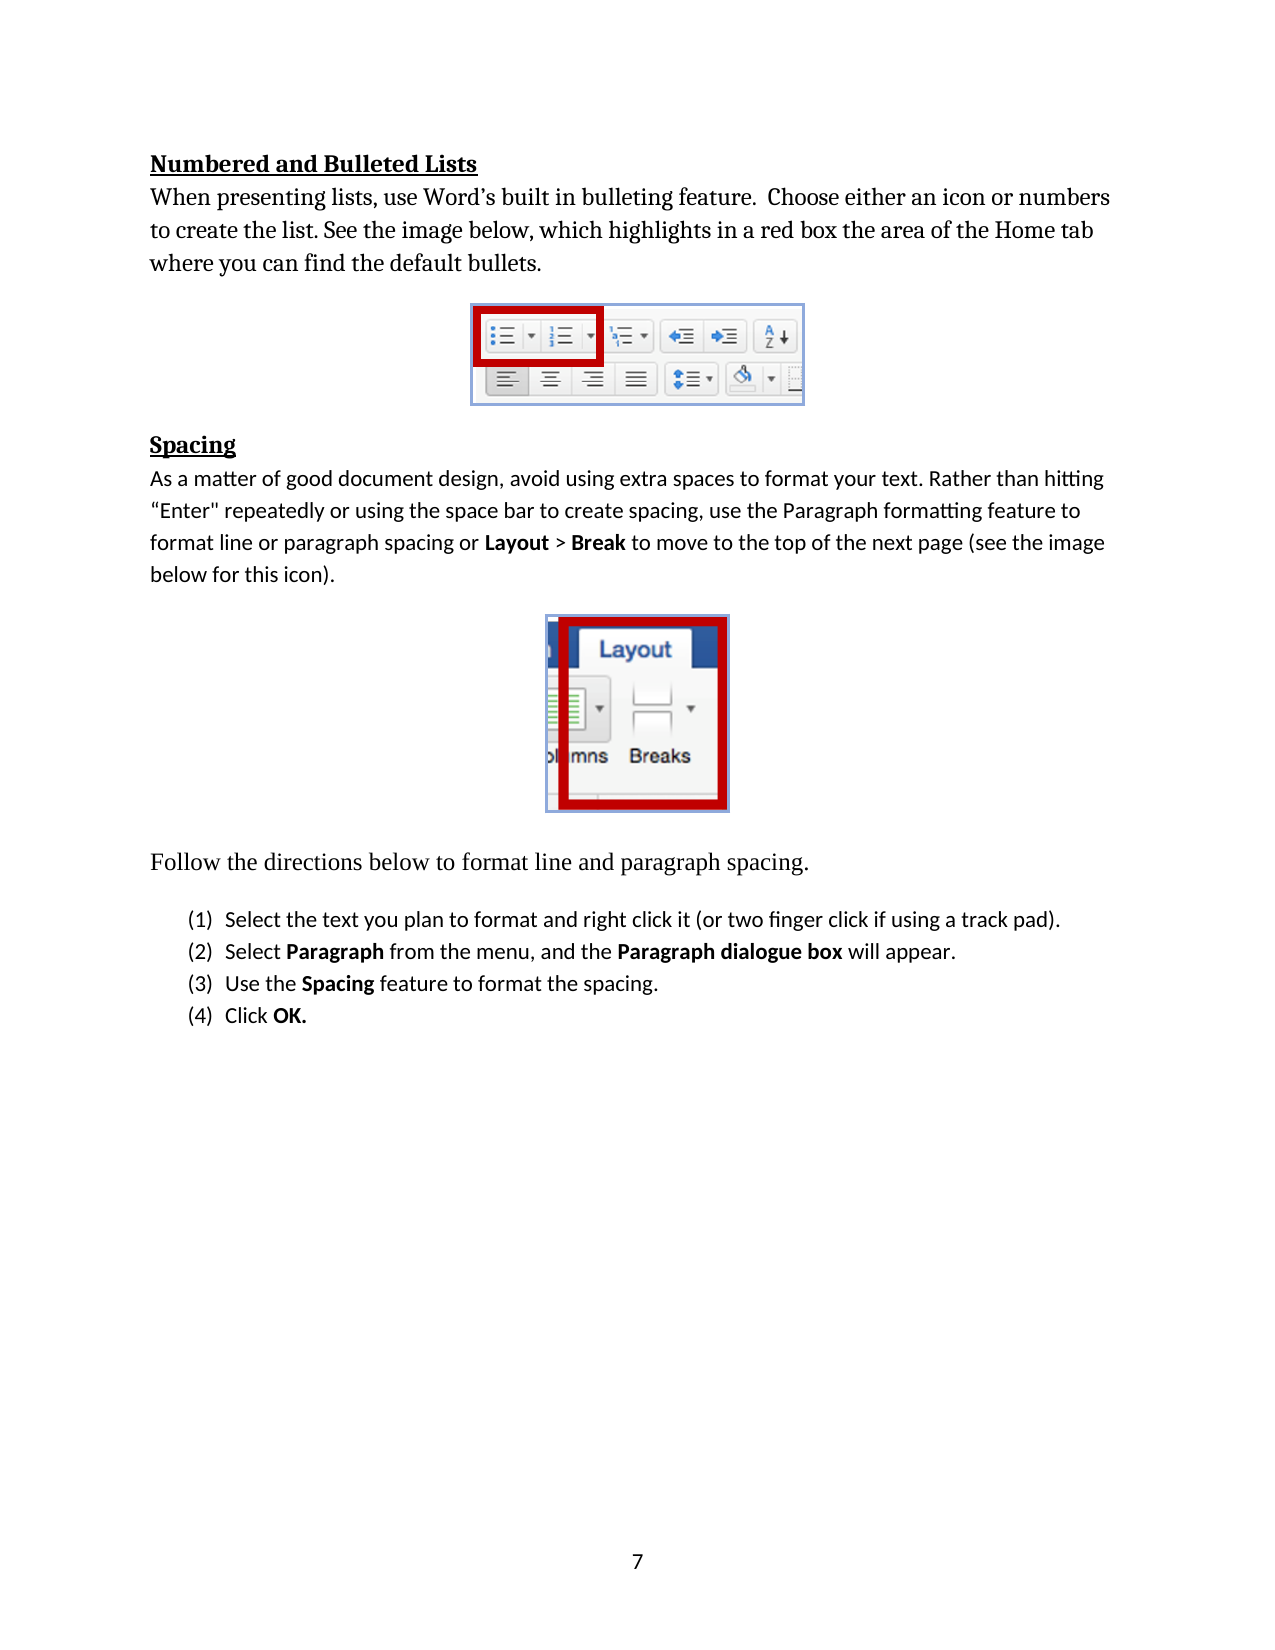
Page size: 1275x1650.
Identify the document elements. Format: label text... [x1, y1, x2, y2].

text When presenting lists, use Word’s built in bulleting feature. Choose either an icon or numbers to create the list. See the image below, which highlights in a red box the area of the Home tab where you can find the default bullets. [150, 183, 1125, 278]
list Click OK. [187, 1001, 1125, 1029]
picture [548, 617, 727, 810]
list Use the Spacing feature to format the spacing. [187, 969, 1125, 997]
subtitle Numbered and Bulleted Lists [150, 150, 1125, 179]
text Follow the directions below to format line and paragraph spacing. [150, 847, 1125, 876]
list Select Paragraph from the menu, and the Paragraph dialogue box will appear. [187, 937, 1125, 965]
picture [473, 306, 802, 403]
subtitle Spacing [150, 431, 1125, 459]
text As a matter of good document design, avoid using extra spaces to format your text. Rather than hitting “Enter" repeatedly or using the space bar to create spacing, use the Paragraph formatting feature to format line or paragraph spacing or Layout > Break to move to the top of the next page (see the image below for this icon). [150, 464, 1125, 588]
list Select the text you plan to format and right click it (or two finger click if using a track pad). [187, 905, 1125, 933]
